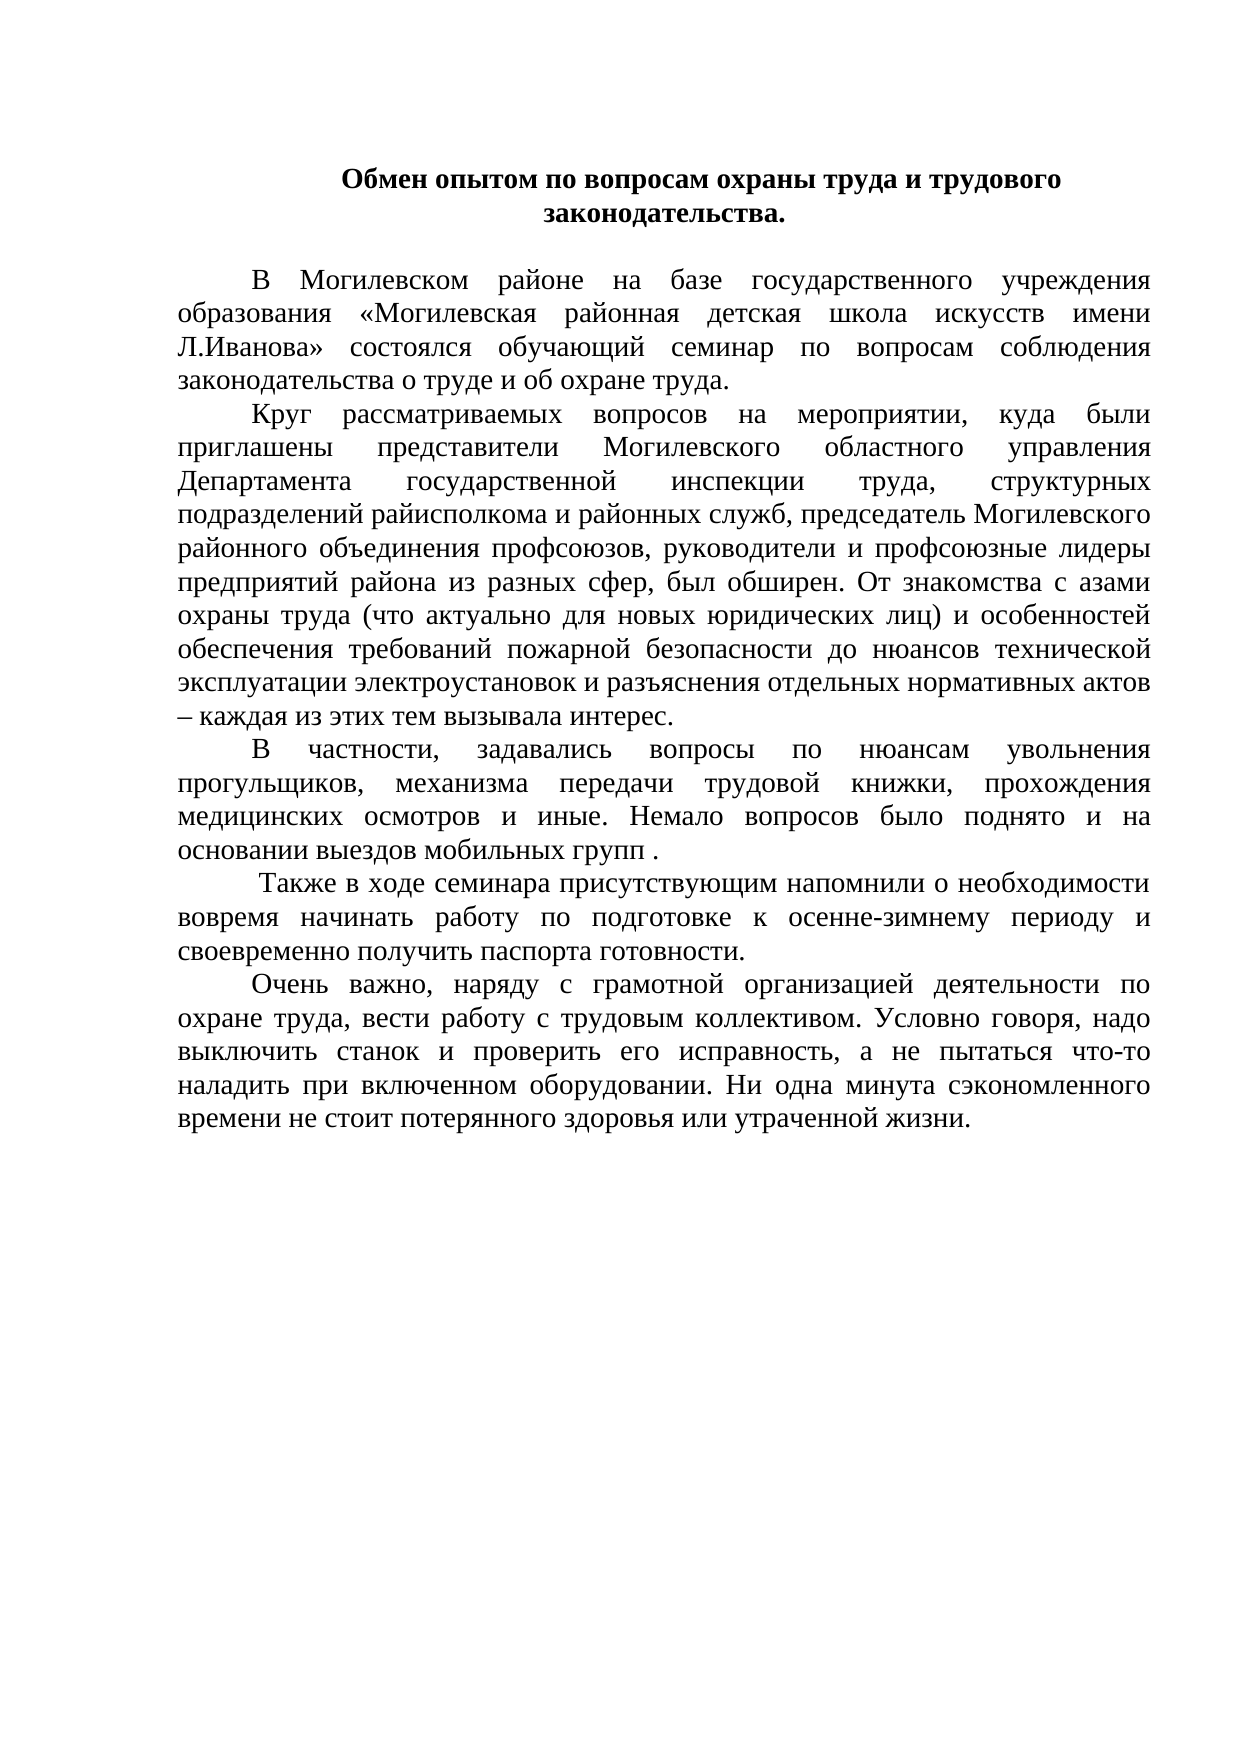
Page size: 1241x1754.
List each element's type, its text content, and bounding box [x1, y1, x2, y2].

text Также в ходе семинара присутствующим напомнили о необходимости вовремя начинать работу по подготовке к осенне-зимнему периоду и своевременно получить паспорта готовности. [177, 866, 1152, 966]
text В частности, задавались вопросы по нюансам увольнения прогульщиков, механизма передачи трудовой книжки, прохождения медицинских осмотров и иные. Немало вопросов было поднято и на основании выездов мобильных групп . [177, 731, 1152, 866]
text Обмен опытом по вопросам охраны труда и трудового законодательства. [177, 161, 1152, 228]
text Круг рассматриваемых вопросов на мероприятии, куда были приглашены представители Могилевского областного управления Департамента государственной инспекции труда, структурных подразделений райисполкома и районных служб, председатель Могилевского районного объединения профсоюзов, руководители и профсоюзные лидеры предприятий района из разных сфер, был обширен. От знакомства с азами охраны труда (что актуально для новых юридических лиц) и особенностей обеспечения требований пожарной безопасности до нюансов технической эксплуатации электроустановок и разъяснения отдельных нормативных актов – каждая из этих тем вызывала интерес. [177, 396, 1152, 731]
text Очень важно, наряду с грамотной организацией деятельности по охране труда, вести работу с трудовым коллективом. Условно говоря, надо выключить станок и проверить его исправность, а не пытаться что-то наладить при включенном оборудовании. Ни одна минута сэкономленного времени не стоит потерянного здоровья или утраченной жизни. [177, 966, 1152, 1134]
text В Могилевском районе на базе государственного учреждения образования «Могилевская районная детская школа искусств имени Л.Иванова» состоялся обучающий семинар по вопросам соблюдения законодательства о труде и об охране труда. [177, 262, 1152, 396]
